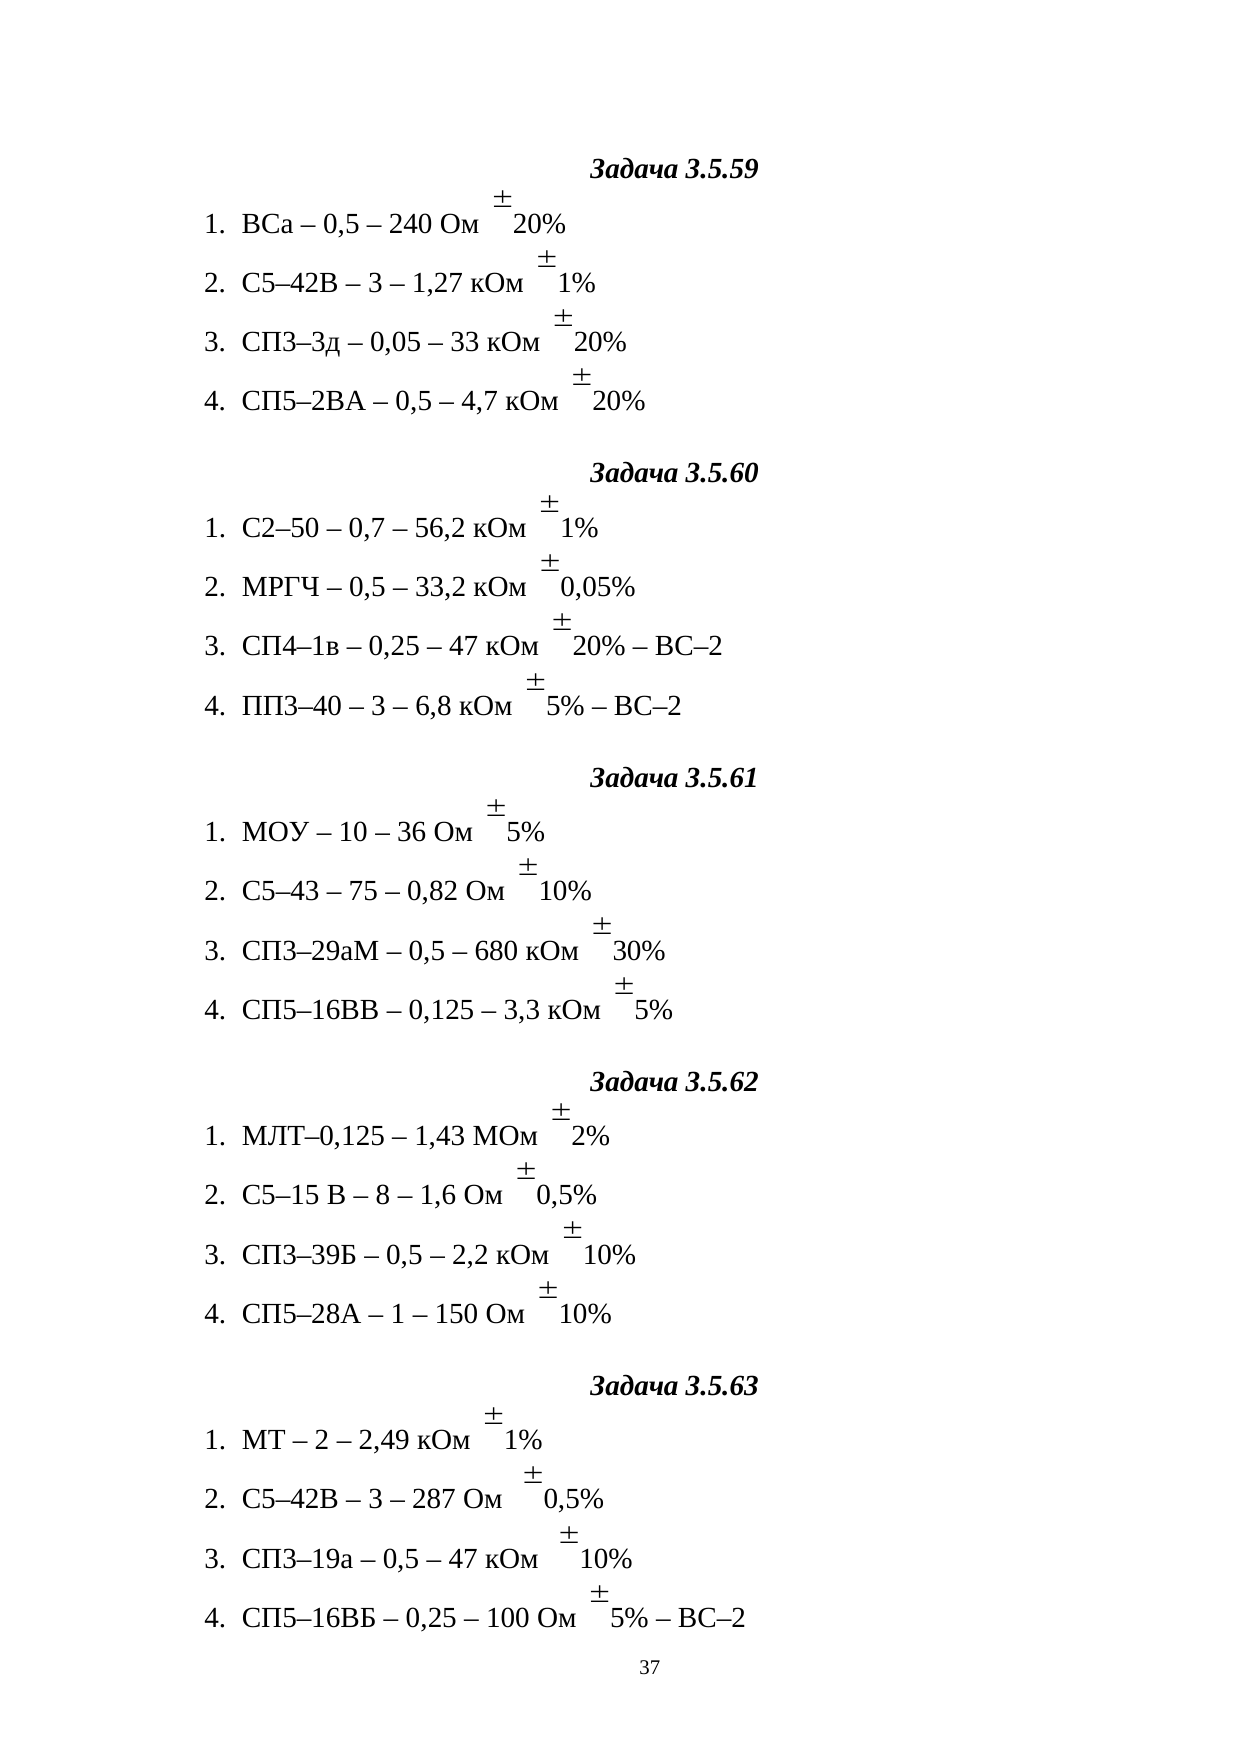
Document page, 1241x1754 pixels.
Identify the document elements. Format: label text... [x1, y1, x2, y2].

list СП5–2ВА – 0,5 – 4,7 кОм 20% [204, 363, 1152, 417]
list ВСа – 0,5 – 240 Ом 20% [204, 185, 1152, 239]
list СП5–28А – 1 – 150 Ом 10% [204, 1276, 1152, 1330]
text Задача 3.5.63 [535, 1368, 1152, 1402]
list МТ – 2 – 2,49 кОм 1% [204, 1402, 1152, 1456]
list МРГЧ – 0,5 – 33,2 кОм 0,05% [204, 549, 1152, 603]
list С5–42В – 3 – 287 Ом 0,5% [204, 1461, 1152, 1515]
list МОУ – 10 – 36 Ом 5% [204, 793, 1152, 848]
list ПП3–40 – 3 – 6,8 кОм 5% – ВС–2 [204, 667, 1152, 721]
list СП5–16ВВ – 0,125 – 3,3 кОм 5% [204, 971, 1152, 1026]
text Задача 3.5.60 [535, 456, 1152, 489]
text Задача 3.5.59 [535, 152, 1152, 185]
list СП5–16ВБ – 0,25 – 100 Ом 5% – ВС–2 [204, 1580, 1152, 1634]
text Задача 3.5.61 [535, 760, 1152, 793]
text Задача 3.5.62 [535, 1064, 1152, 1098]
list С5–43 – 75 – 0,82 Ом 10% [204, 853, 1152, 907]
list С5–42В – 3 – 1,27 кОм 1% [204, 244, 1152, 299]
list СП3–39Б – 0,5 – 2,2 кОм 10% [204, 1216, 1152, 1271]
list СП4–1в – 0,25 – 47 кОм 20% – ВС–2 [204, 608, 1152, 662]
list С2–50 – 0,7 – 56,2 кОм 1% [204, 489, 1152, 544]
list МЛТ–0,125 – 1,43 МОм 2% [204, 1098, 1152, 1152]
list СП3–29аМ – 0,5 – 680 кОм 30% [204, 912, 1152, 966]
list СП3–3д – 0,05 – 33 кОм 20% [204, 304, 1152, 358]
list СП3–19а – 0,5 – 47 кОм 10% [204, 1520, 1152, 1575]
list С5–15 В – 8 – 1,6 Ом 0,5% [204, 1157, 1152, 1211]
